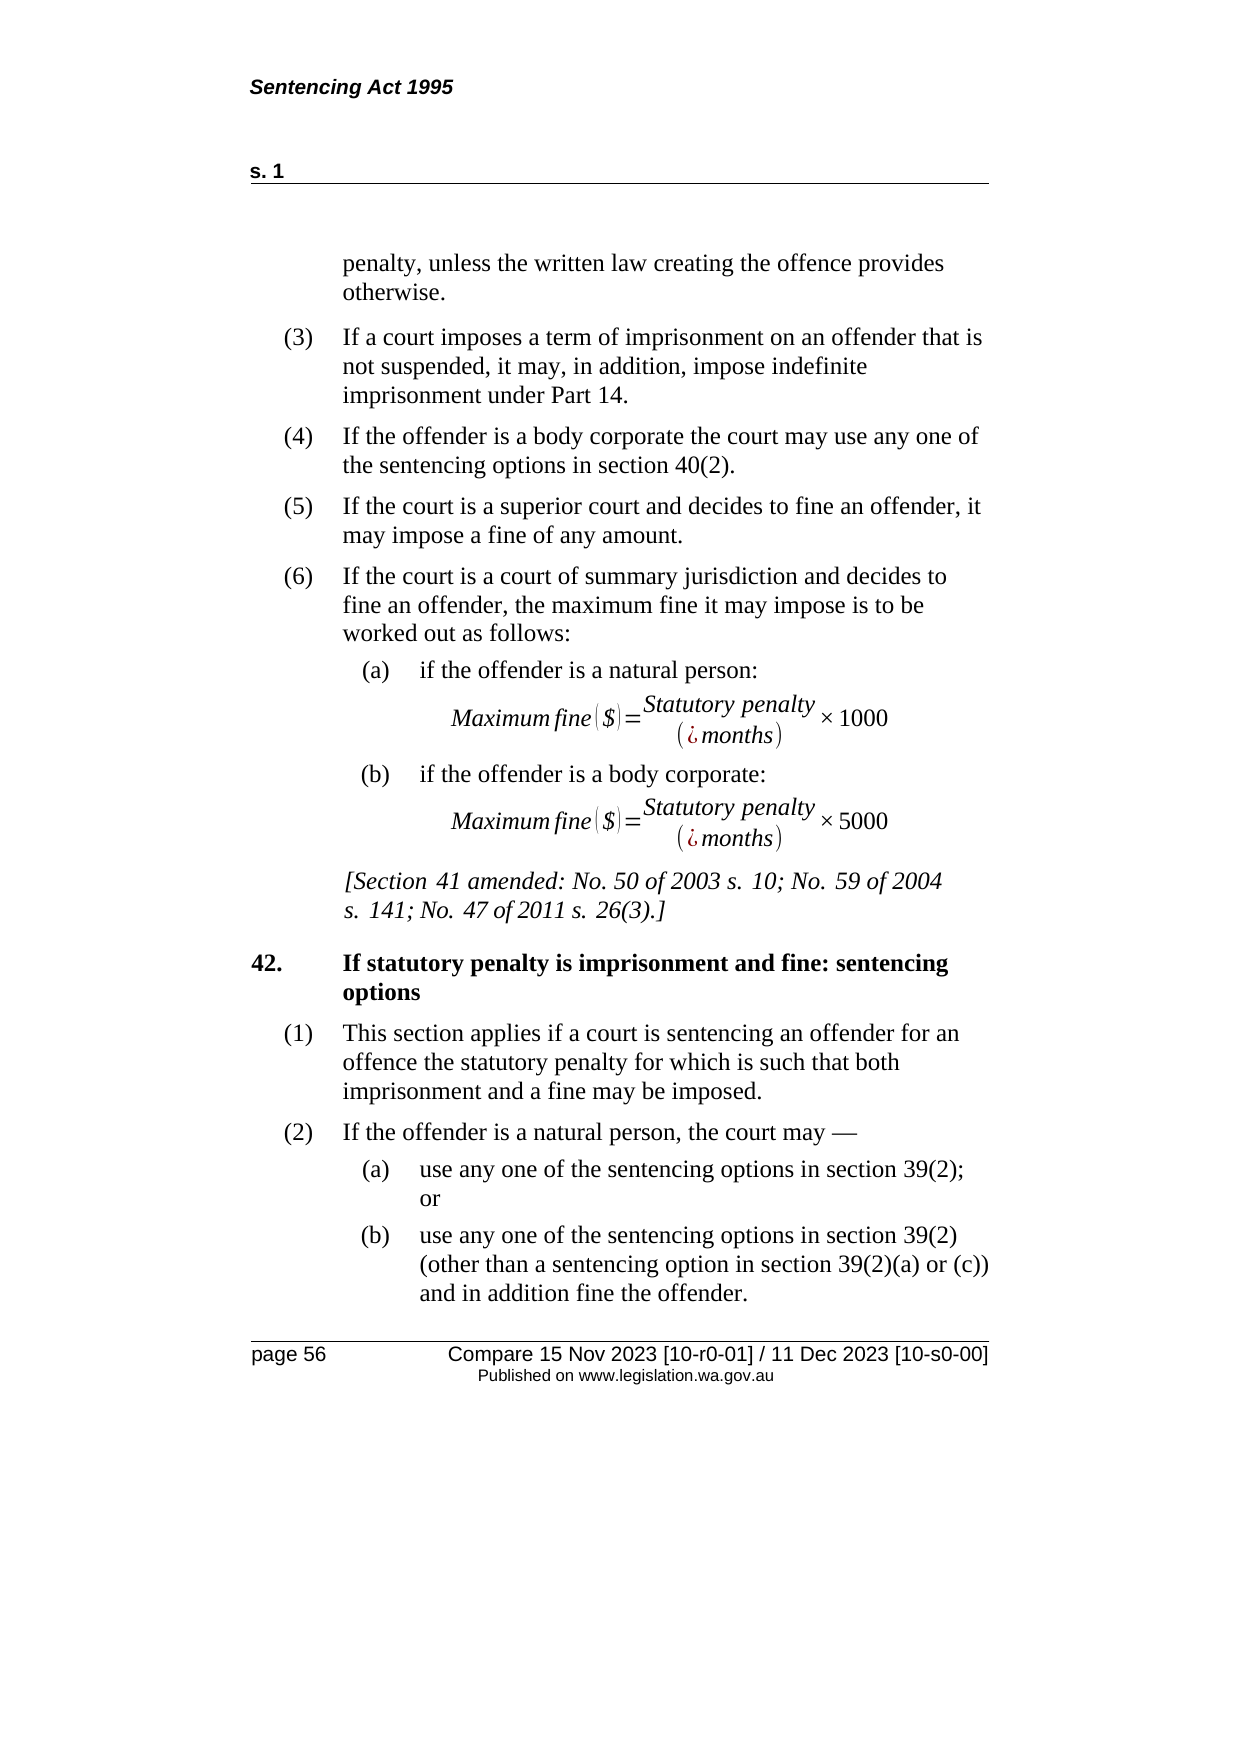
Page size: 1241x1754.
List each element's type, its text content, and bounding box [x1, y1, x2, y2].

text (1) This section applies if a court is sentencing an offender for an offence the statutory penalty for which is such that both imprisonment and a fine may be imposed. [251, 1018, 989, 1105]
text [251, 248, 989, 306]
text (5) If the court is a superior court and decides to fine an offender, it may impose a fine of any amount. [251, 491, 989, 548]
text (b) use any one of the sentencing options in section 39(2) (other than a sentencing option in section 39(2)(a) or (c)) and in addition fine the offender. [251, 1220, 989, 1306]
text (4) If the offender is a body corporate the court may use any one of the sentencing options in section 40(2). [251, 421, 989, 478]
text (2) If the offender is a natural person, the court may — [251, 1117, 989, 1146]
text (b) if the offender is a body corporate: [251, 759, 989, 787]
subtitle 42. If statutory penalty is imprisonment and fine: sentencing options [251, 948, 989, 1006]
text (a) use any one of the sentencing options in section 39(2); or [251, 1154, 989, 1212]
text [Section 41 amended: No. 50 of 2003 s. 10; No. 59 of 2004 s. 141; No. 47 of 2011 s. 26(3).] [251, 866, 989, 923]
text (a) if the offender is a natural person: [251, 656, 989, 684]
text (3) If a court imposes a term of imprisonment on an offender that is not suspended, it may, in addition, impose indefinite imprisonment under Part 14. [251, 322, 989, 408]
text (6) If the court is a court of summary jurisdiction and decides to fine an offender, the maximum fine it may impose is to be worked out as follows: [251, 561, 989, 647]
